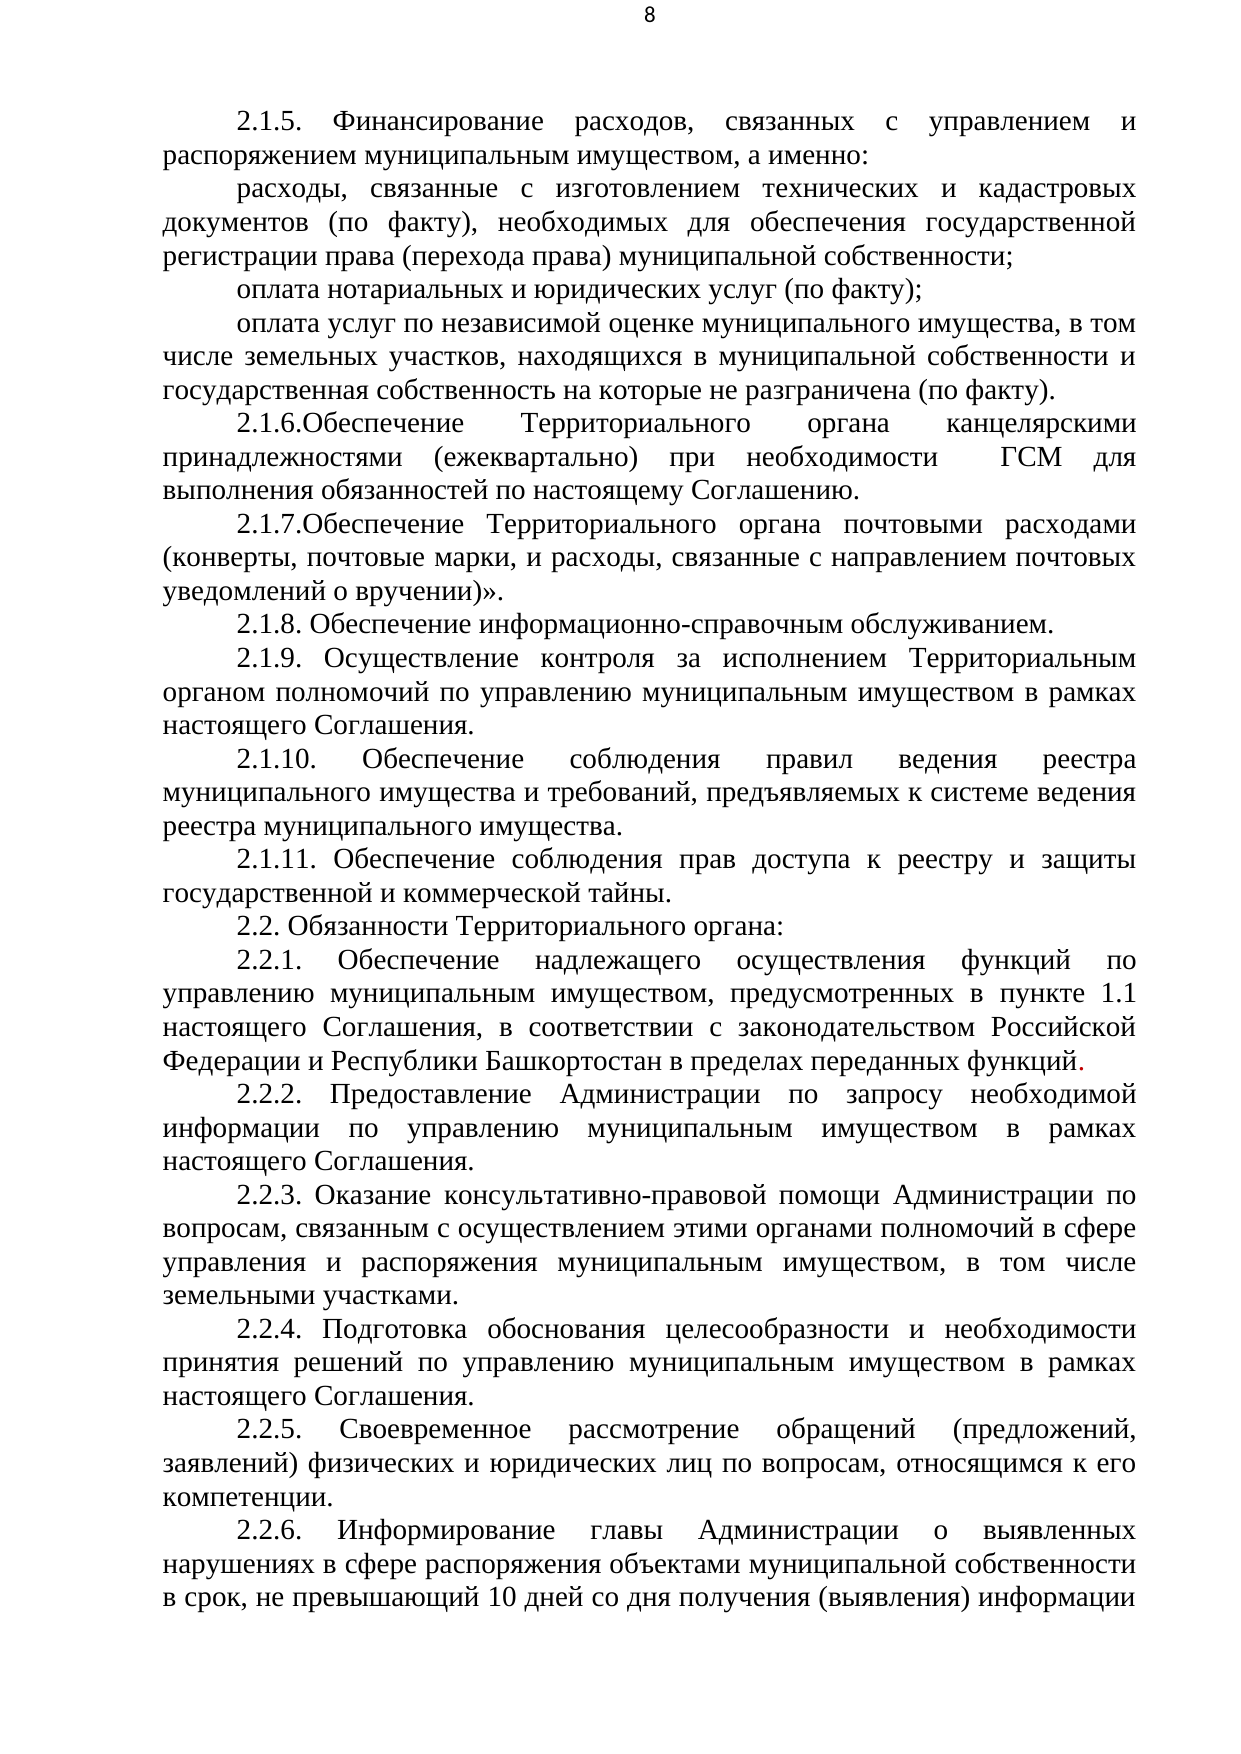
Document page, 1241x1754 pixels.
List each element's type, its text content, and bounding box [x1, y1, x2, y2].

text 2.2.1. Обеспечение надлежащего осуществления функций по управлению муниципальным имуществом, предусмотренных в пункте 1.1 настоящего Соглашения, в соответствии с законодательством Российской Федерации и Республики Башкортостан в пределах переданных функций. [162, 942, 1137, 1076]
text 2.1.10. Обеспечение соблюдения правил ведения реестра муниципального имущества и требований, предъявляемых к системе ведения реестра муниципального имущества. [162, 741, 1137, 841]
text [162, 1512, 1137, 1613]
text 2.1.6.Обеспечение Территориального органа канцелярскими принадлежностями (ежеквартально) при необходимости ГСМ для выполнения обязанностей по настоящему Соглашению. [162, 405, 1137, 506]
text оплата нотариальных и юридических услуг (по факту); [162, 271, 1137, 305]
text 2.2.2. Предоставление Администрации по запросу необходимой информации по управлению муниципальным имуществом в рамках настоящего Соглашения. [162, 1076, 1137, 1177]
text оплата услуг по независимой оценке муниципального имущества, в том числе земельных участков, находящихся в муниципальной собственности и государственная собственность на которые не разграничена (по факту). [162, 305, 1137, 405]
text 2.1.9. Осуществление контроля за исполнением Территориальным органом полномочий по управлению муниципальным имуществом в рамках настоящего Соглашения. [162, 640, 1137, 741]
text 2.1.11. Обеспечение соблюдения прав доступа к реестру и защиты государственной и коммерческой тайны. [162, 841, 1137, 908]
text 2.2.4. Подготовка обоснования целесообразности и необходимости принятия решений по управлению муниципальным имуществом в рамках настоящего Соглашения. [162, 1311, 1137, 1412]
text 2.2. Обязанности Территориального органа: [162, 908, 1137, 942]
text 2.1.5. Финансирование расходов, связанных с управлением и распоряжением муниципальным имуществом, а именно: [162, 103, 1137, 171]
text 2.2.3. Оказание консультативно-правовой помощи Администрации по вопросам, связанным с осуществлением этими органами полномочий в сфере управления и распоряжения муниципальным имуществом, в том числе земельными участками. [162, 1177, 1137, 1311]
text расходы, связанные с изготовлением технических и кадастровых документов (по факту), необходимых для обеспечения государственной регистрации права (перехода права) муниципальной собственности; [162, 171, 1137, 271]
text 2.1.8. Обеспечение информационно-справочным обслуживанием. [162, 607, 1137, 640]
text 2.2.5. Своевременное рассмотрение обращений (предложений, заявлений) физических и юридических лиц по вопросам, относящимся к его компетенции. [162, 1412, 1137, 1512]
text 2.1.7.Обеспечение Территориального органа почтовыми расходами (конверты, почтовые марки, и расходы, связанные с направлением почтовых уведомлений о вручении)». [162, 506, 1137, 607]
